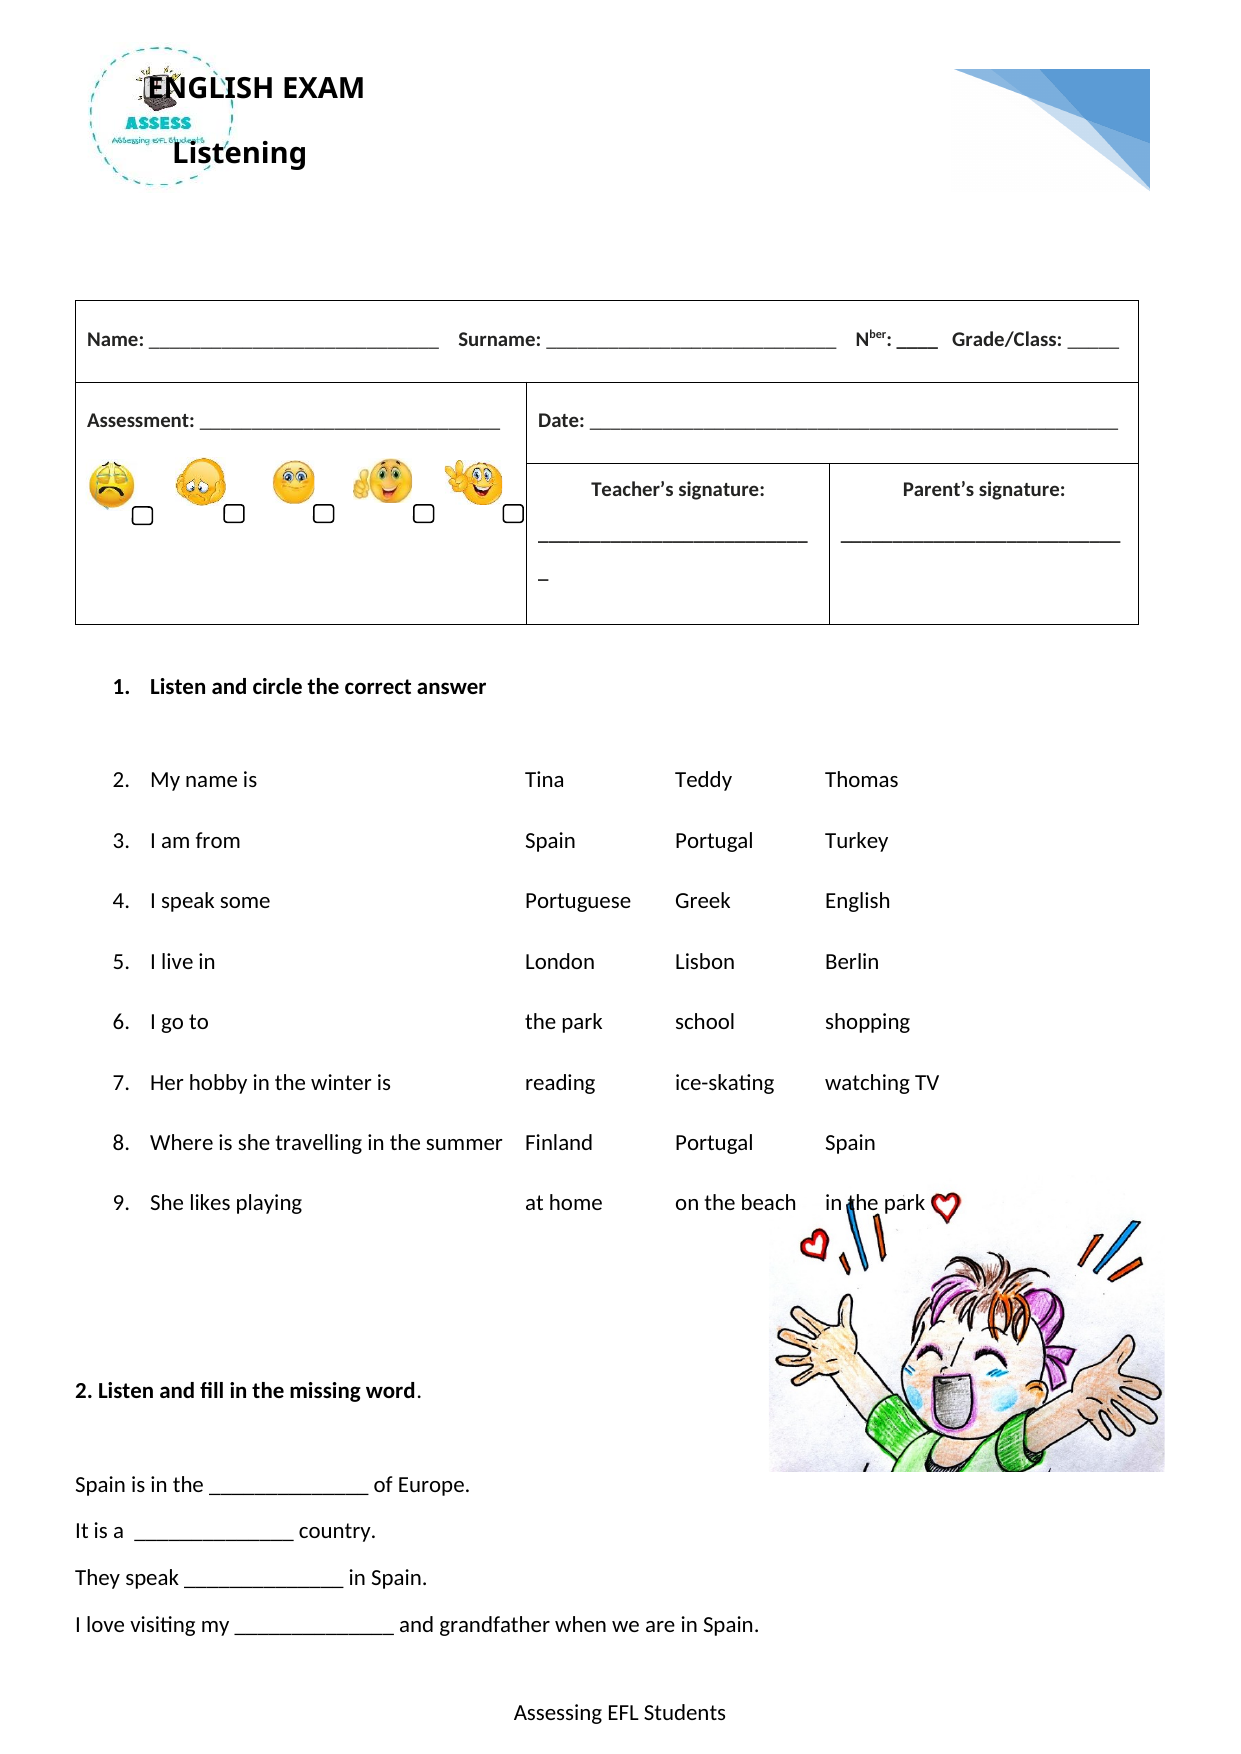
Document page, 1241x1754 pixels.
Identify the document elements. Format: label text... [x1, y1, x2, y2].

text I love visiting my ______________ and grandfather when we are in Spain. [75, 1610, 1164, 1638]
list Where is she travelling in the summer Finland Portugal Spain [112, 1128, 1164, 1156]
text 2. Listen and fill in the missing word. [75, 1376, 1164, 1404]
picture [353, 458, 413, 503]
picture [768, 1175, 1165, 1472]
table_header Name: ____________________________ Surname: ____________________________ Nber: ____ Grade/Class: _____ [76, 301, 1138, 382]
list Her hobby in the winter is reading ice-skating watching TV [112, 1068, 1164, 1096]
list I speak some Portuguese Greek English [112, 886, 1164, 914]
list She likes playing at home on the beach in the park [112, 1188, 1164, 1217]
text It is a ______________ country. [75, 1517, 1164, 1545]
table_cell Parent’s signature: ___________________________ [830, 464, 1138, 624]
table_cell Teacher’s signature: ___________________________ [527, 464, 829, 624]
picture [175, 457, 226, 506]
table_cell Date: ___________________________________________________ [527, 383, 1138, 463]
list I go to the park school shopping [112, 1007, 1164, 1035]
list I live in London Lisbon Berlin [112, 947, 1164, 975]
text They speak ______________ in Spain. [75, 1563, 1164, 1592]
picture [85, 459, 138, 511]
list My name is Tina Teddy Thomas [112, 766, 1164, 794]
picture [272, 460, 315, 504]
picture [951, 69, 1150, 192]
picture [444, 460, 503, 505]
list I am from Spain Portugal Turkey [112, 826, 1164, 854]
list Listen and circle the correct answer [112, 672, 1164, 700]
table_cell Assessment: _____________________________ [76, 383, 526, 624]
picture [87, 42, 238, 193]
text Spain is in the ______________ of Europe. [75, 1470, 1164, 1498]
